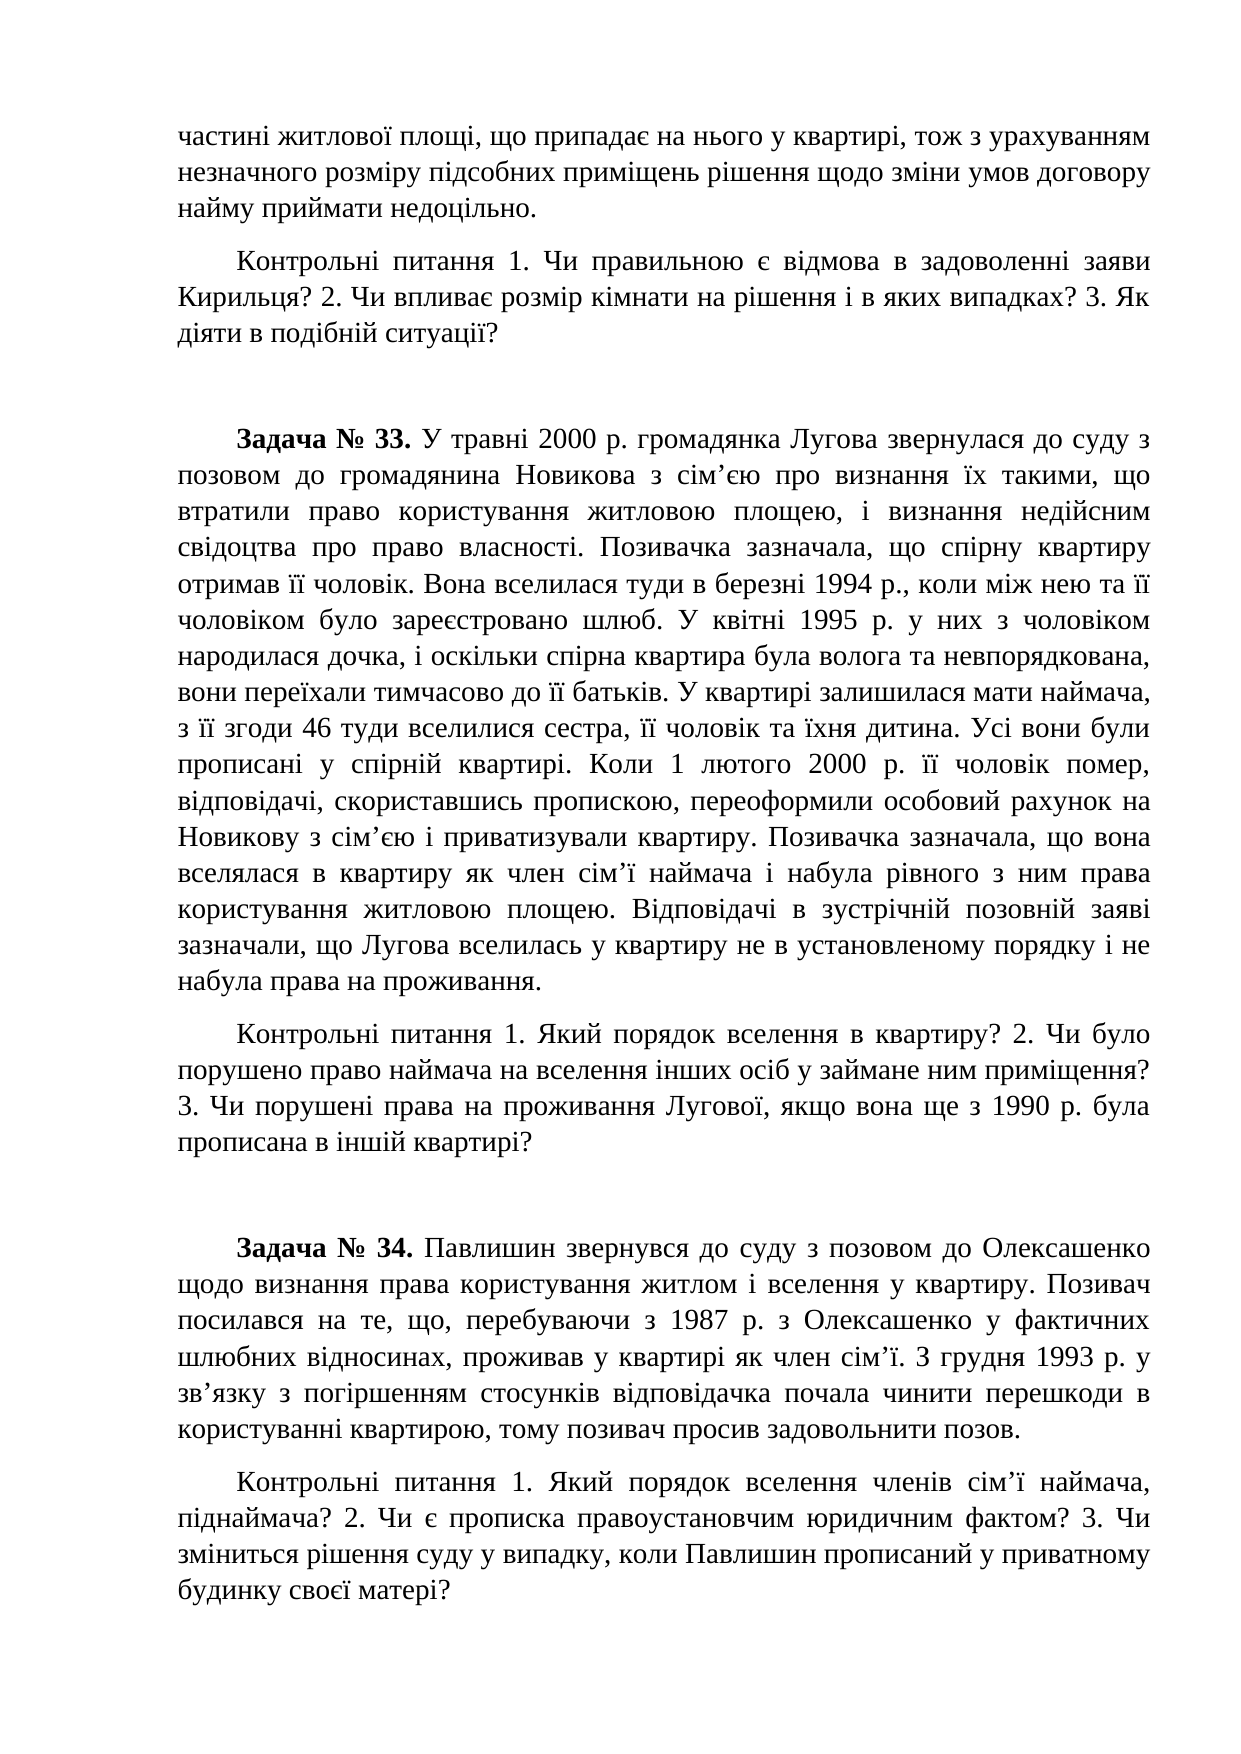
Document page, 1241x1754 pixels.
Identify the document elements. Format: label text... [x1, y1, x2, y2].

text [177, 118, 1152, 224]
text Задача № 34. Павлишин звернувся до суду з позовом до Олексашенко щодо визнання права користування житлом і вселення у квартиру. Позивач посилався на те, що, перебуваючи з 1987 р. з Олексашенко у фактичних шлюбних відносинах, проживав у квартирі як член сім’ї. З грудня 1993 р. у зв’язку з погіршенням стосунків відповідачка почала чинити перешкоди в користуванні квартирою, тому позивач просив задовольнити позов. [177, 1230, 1152, 1444]
text Контрольні питання 1. Чи правильною є відмова в задоволенні заяви Кирильця? 2. Чи впливає розмір кімнати на рішення і в яких випадках? 3. Як діяти в подібній ситуації? [177, 243, 1152, 349]
text Задача № 33. У травні 2000 р. громадянка Лугова звернулася до суду з позовом до громадянина Новикова з сім’єю про визнання їх такими, що втратили право користування житловою площею, і визнання недійсним свідоцтва про право власності. Позивачка зазначала, що спірну квартиру отримав її чоловік. Вона вселилася туди в березні 1994 р., коли між нею та її чоловіком було зареєстровано шлюб. У квітні 1995 р. у них з чоловіком народилася дочка, і оскільки спірна квартира була волога та невпорядкована, вони переїхали тимчасово до її батьків. У квартирі залишилася мати наймача, з її згоди 46 туди вселилися сестра, її чоловік та їхня дитина. Усі вони були прописані у спірній квартирі. Коли 1 лютого 2000 р. її чоловік помер, відповідачі, скориставшись пропискою, переоформили особовий рахунок на Новикову з сім’єю і приватизували квартиру. Позивачка зазначала, що вона вселялася в квартиру як член сім’ї наймача і набула рівного з ним права користування житловою площею. Відповідачі в зустрічній позовній заяві зазначали, що Лугова вселилась у квартиру не в установленому порядку і не набула права на проживання. [177, 421, 1152, 997]
text Контрольні питання 1. Який порядок вселення членів сім’ї наймача, піднаймача? 2. Чи є прописка правоустановчим юридичним фактом? 3. Чи зміниться рішення суду у випадку, коли Павлишин прописаний у приватному будинку своєї матері? [177, 1464, 1152, 1606]
text Контрольні питання 1. Який порядок вселення в квартиру? 2. Чи було порушено право наймача на вселення інших осіб у займане ним приміщення? 3. Чи порушені права на проживання Лугової, якщо вона ще з 1990 р. була прописана в іншій квартирі? [177, 1016, 1152, 1158]
